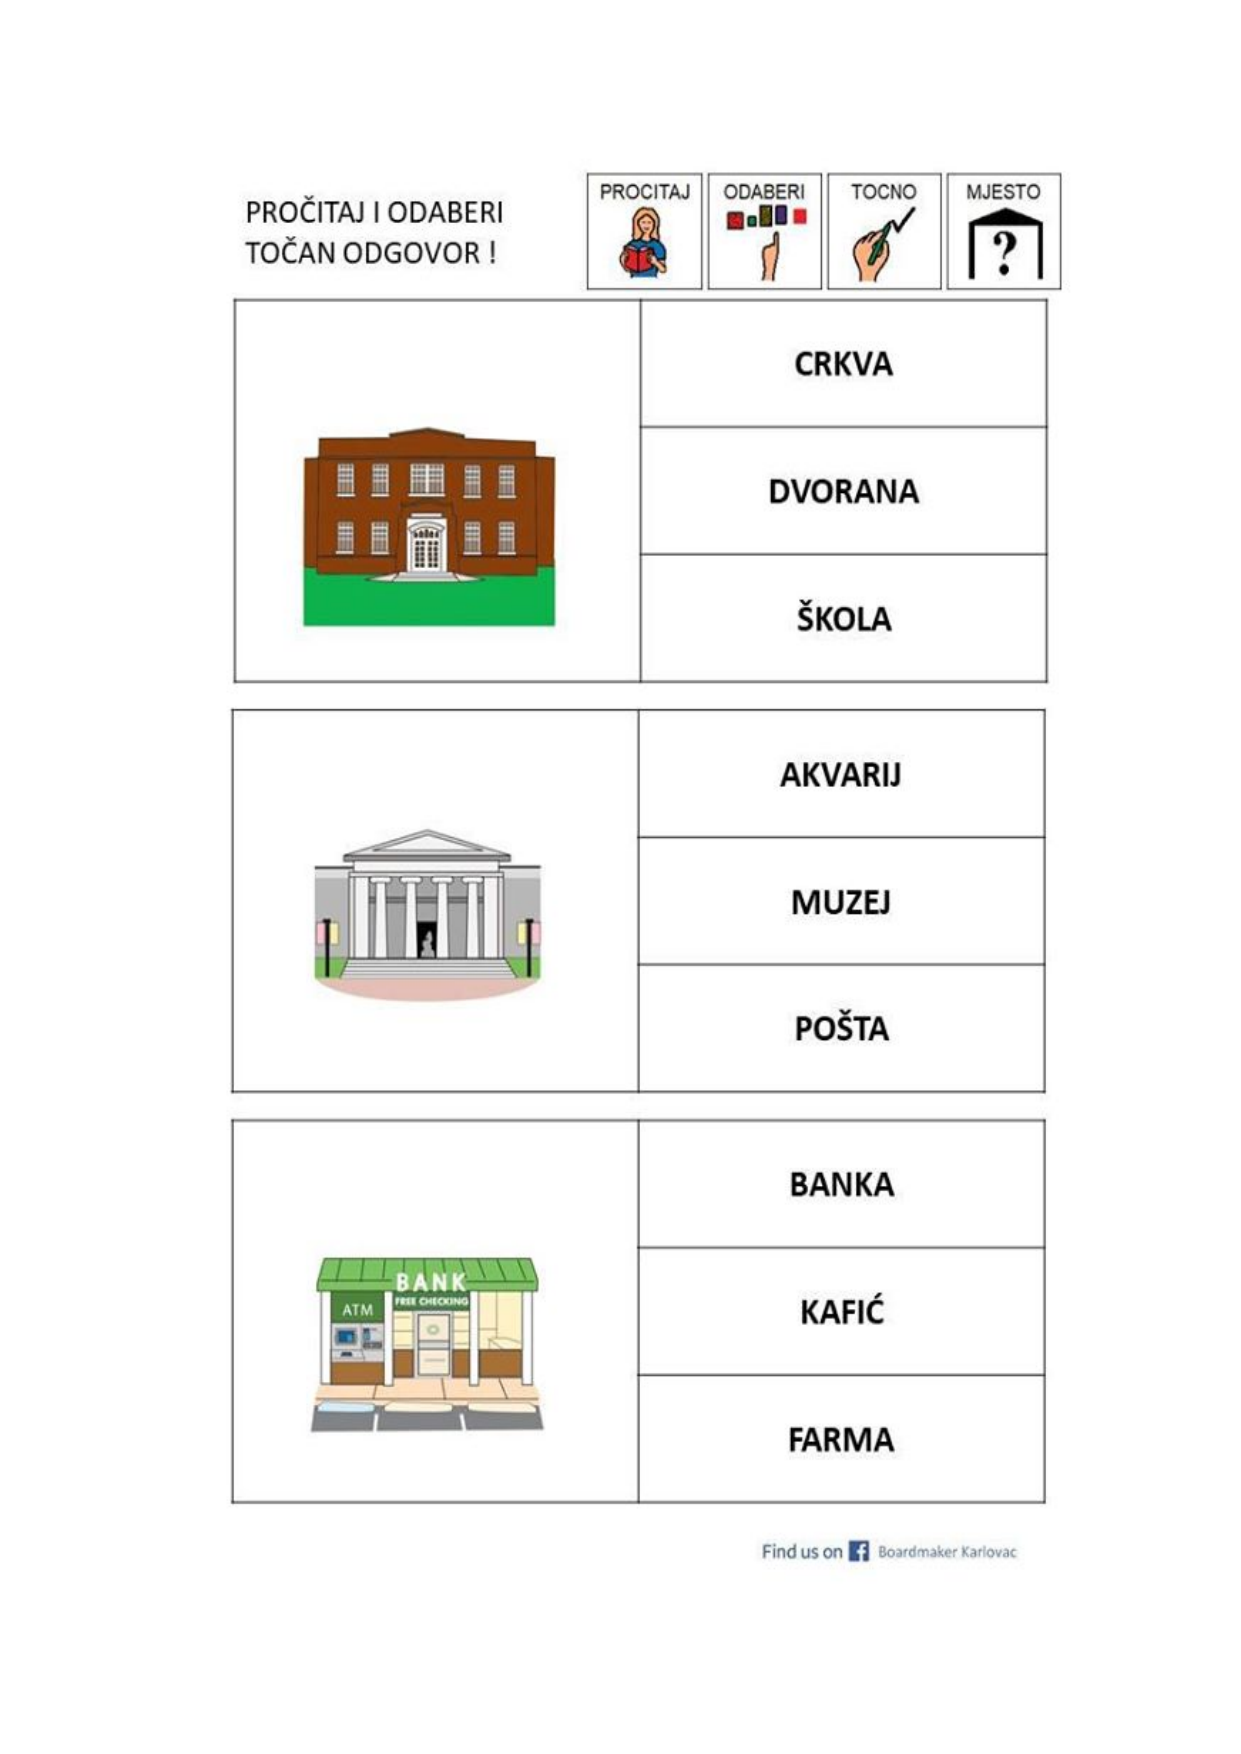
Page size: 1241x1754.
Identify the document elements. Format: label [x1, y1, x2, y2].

picture [147, 147, 1093, 1606]
